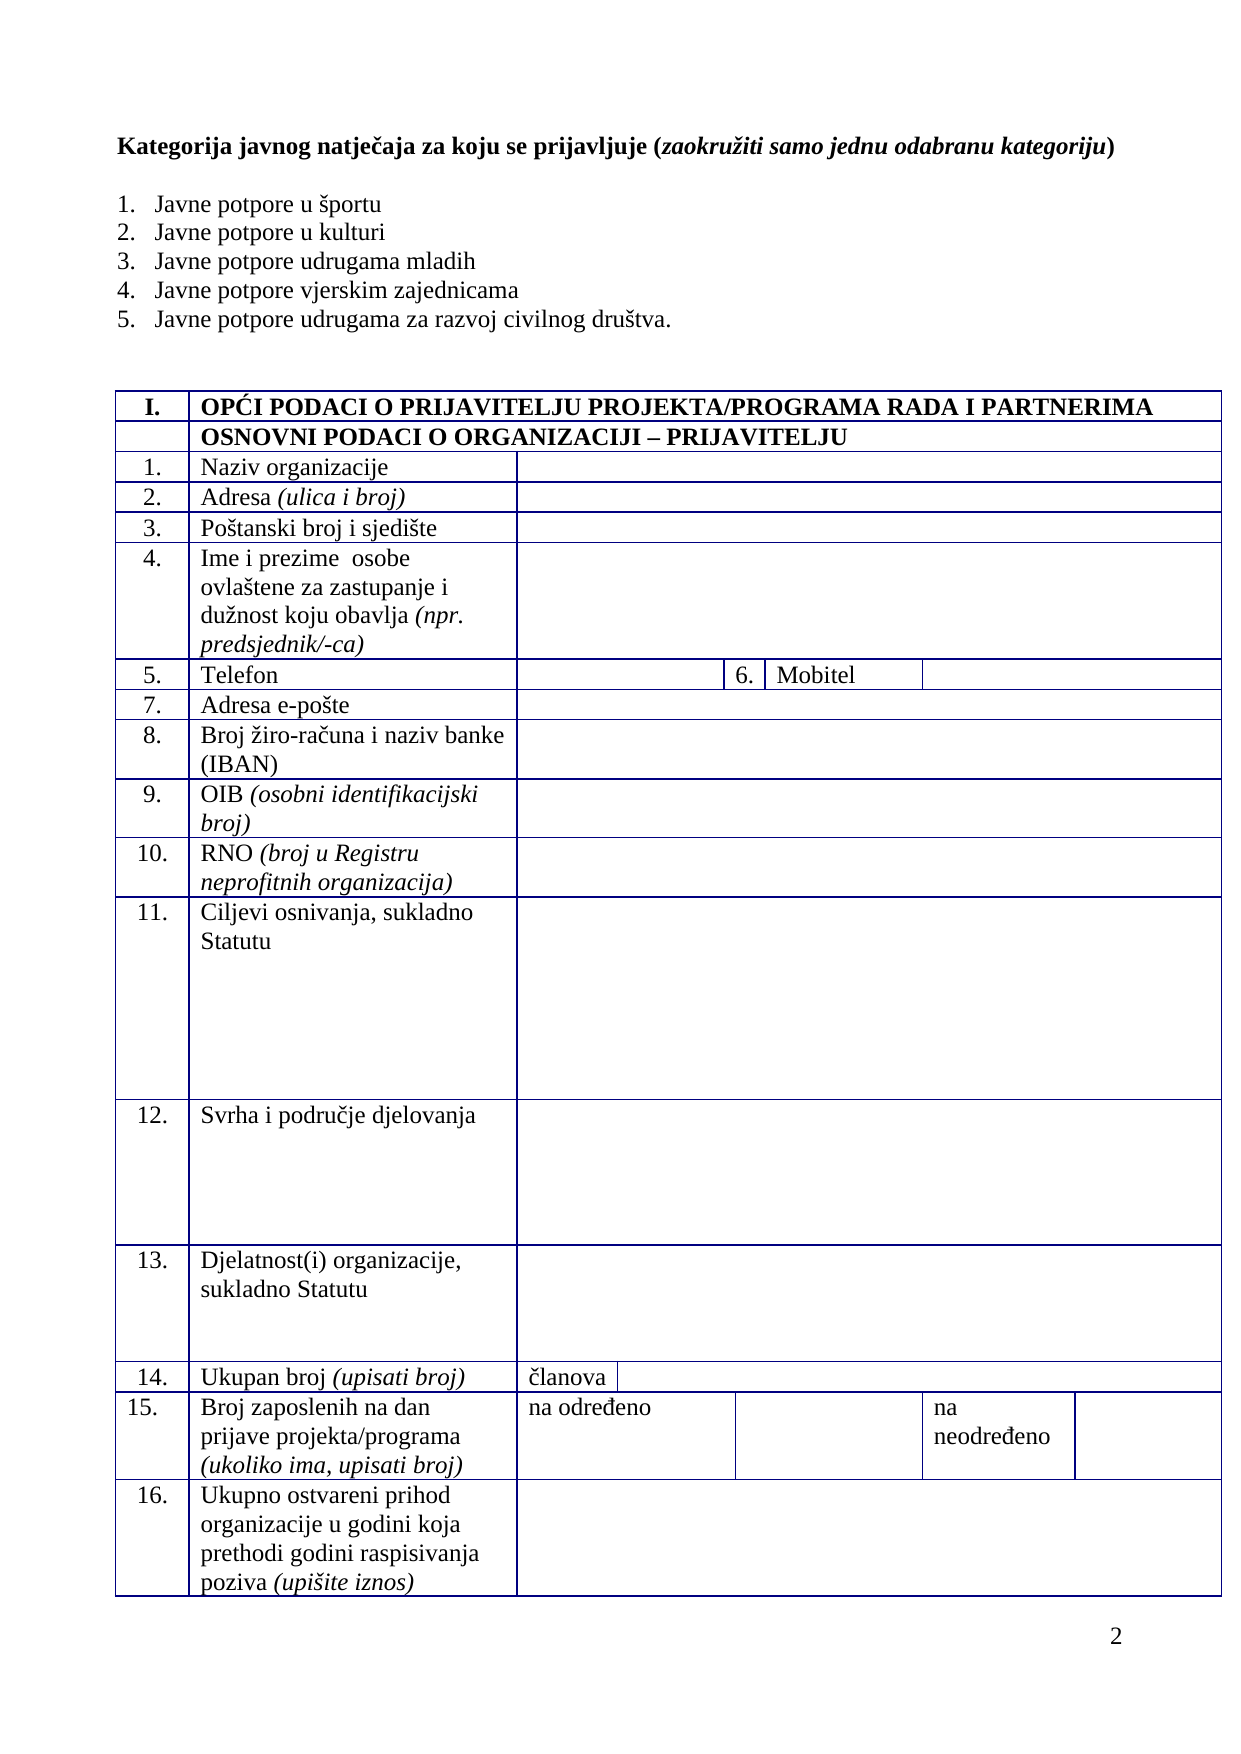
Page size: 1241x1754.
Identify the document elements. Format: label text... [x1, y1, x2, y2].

table_cell [518, 543, 1221, 658]
list Javne potpore u kulturi [117, 217, 1122, 246]
table_cell 14. [116, 1362, 188, 1391]
list Javne potpore u športu [117, 189, 1122, 217]
table_cell Adresa e-pošte [190, 690, 516, 719]
table_cell Adresa (ulica i broj) [190, 483, 516, 511]
table_cell Poštanski broj i sjedište [190, 513, 516, 542]
table_cell [518, 1480, 1221, 1595]
table_cell 16. [116, 1480, 188, 1595]
table_cell Ciljevi osnivanja, sukladno Statutu [190, 898, 516, 1099]
table_cell Djelatnost(i) organizacije, sukladno Statutu [190, 1246, 516, 1361]
table_cell Mobitel [766, 660, 922, 688]
table_cell [518, 898, 1221, 1099]
table_cell [1076, 1393, 1221, 1479]
table_cell 5. [116, 660, 188, 688]
table_cell Ime i prezime osobe ovlaštene za zastupanje i dužnost koju obavlja (npr. predsjednik/-ca) [190, 543, 516, 658]
table_cell [518, 838, 1221, 896]
table_cell Ukupno ostvareni prihod organizacije u godini koja prethodi godini raspisivanja poziva (upišite iznos) [190, 1480, 516, 1595]
table_cell 2. [116, 483, 188, 511]
table_cell Broj žiro-računa i naziv banke (IBAN) [190, 720, 516, 778]
table_cell OSNOVNI PODACI O ORGANIZACIJI – PRIJAVITELJU [190, 422, 1221, 451]
table_cell Ukupan broj (upisati broj) [190, 1362, 516, 1391]
table_cell 13. [116, 1246, 188, 1361]
table_cell RNO (broj u Registru neprofitnih organizacija) [190, 838, 516, 896]
table_cell 12. [116, 1100, 188, 1244]
table_cell 1. [116, 452, 188, 481]
table_cell [518, 483, 1221, 511]
table_cell članova [518, 1362, 617, 1391]
table_cell [518, 780, 1221, 837]
list Javne potpore vjerskim zajednicama [117, 275, 1122, 304]
table_cell OIB (osobni identifikacijski broj) [190, 780, 516, 837]
table_cell 4. [116, 543, 188, 658]
table_cell 9. [116, 780, 188, 837]
list Javne potpore udrugama mladih [117, 246, 1122, 275]
table_cell Naziv organizacije [190, 452, 516, 481]
table_cell 11. [116, 898, 188, 1099]
table_cell na određeno [518, 1393, 735, 1479]
table_cell [923, 660, 1221, 688]
table_cell 15. [116, 1393, 188, 1479]
table_cell 6. [725, 660, 764, 688]
table_cell [518, 690, 1221, 719]
table_cell Telefon [190, 660, 516, 688]
table_cell Svrha i područje djelovanja [190, 1100, 516, 1244]
table_cell 8. [116, 720, 188, 778]
table_cell [518, 513, 1221, 542]
table_cell [116, 422, 188, 451]
table_cell [518, 1100, 1221, 1244]
table_cell 3. [116, 513, 188, 542]
table_cell 7. [116, 690, 188, 719]
table_header I. [116, 392, 188, 420]
list Javne potpore udrugama za razvoj civilnog društva. [117, 304, 1122, 332]
table_cell [736, 1393, 922, 1479]
text Kategorija javnog natječaja za koju se prijavljuje (zaokružiti samo jednu odabranu kategoriju) [117, 131, 1122, 160]
table_cell [518, 660, 723, 688]
table_cell Broj zaposlenih na dan prijave projekta/programa (ukoliko ima, upisati broj) [190, 1393, 516, 1479]
table_cell na neodređeno [923, 1393, 1074, 1479]
table_cell [518, 452, 1221, 481]
table_cell [618, 1362, 1221, 1391]
table_cell [518, 1246, 1221, 1361]
table_cell 10. [116, 838, 188, 896]
table_cell [518, 720, 1221, 778]
table_header OPĆI PODACI O PRIJAVITELJU PROJEKTA/PROGRAMA RADA I PARTNERIMA [190, 392, 1221, 420]
